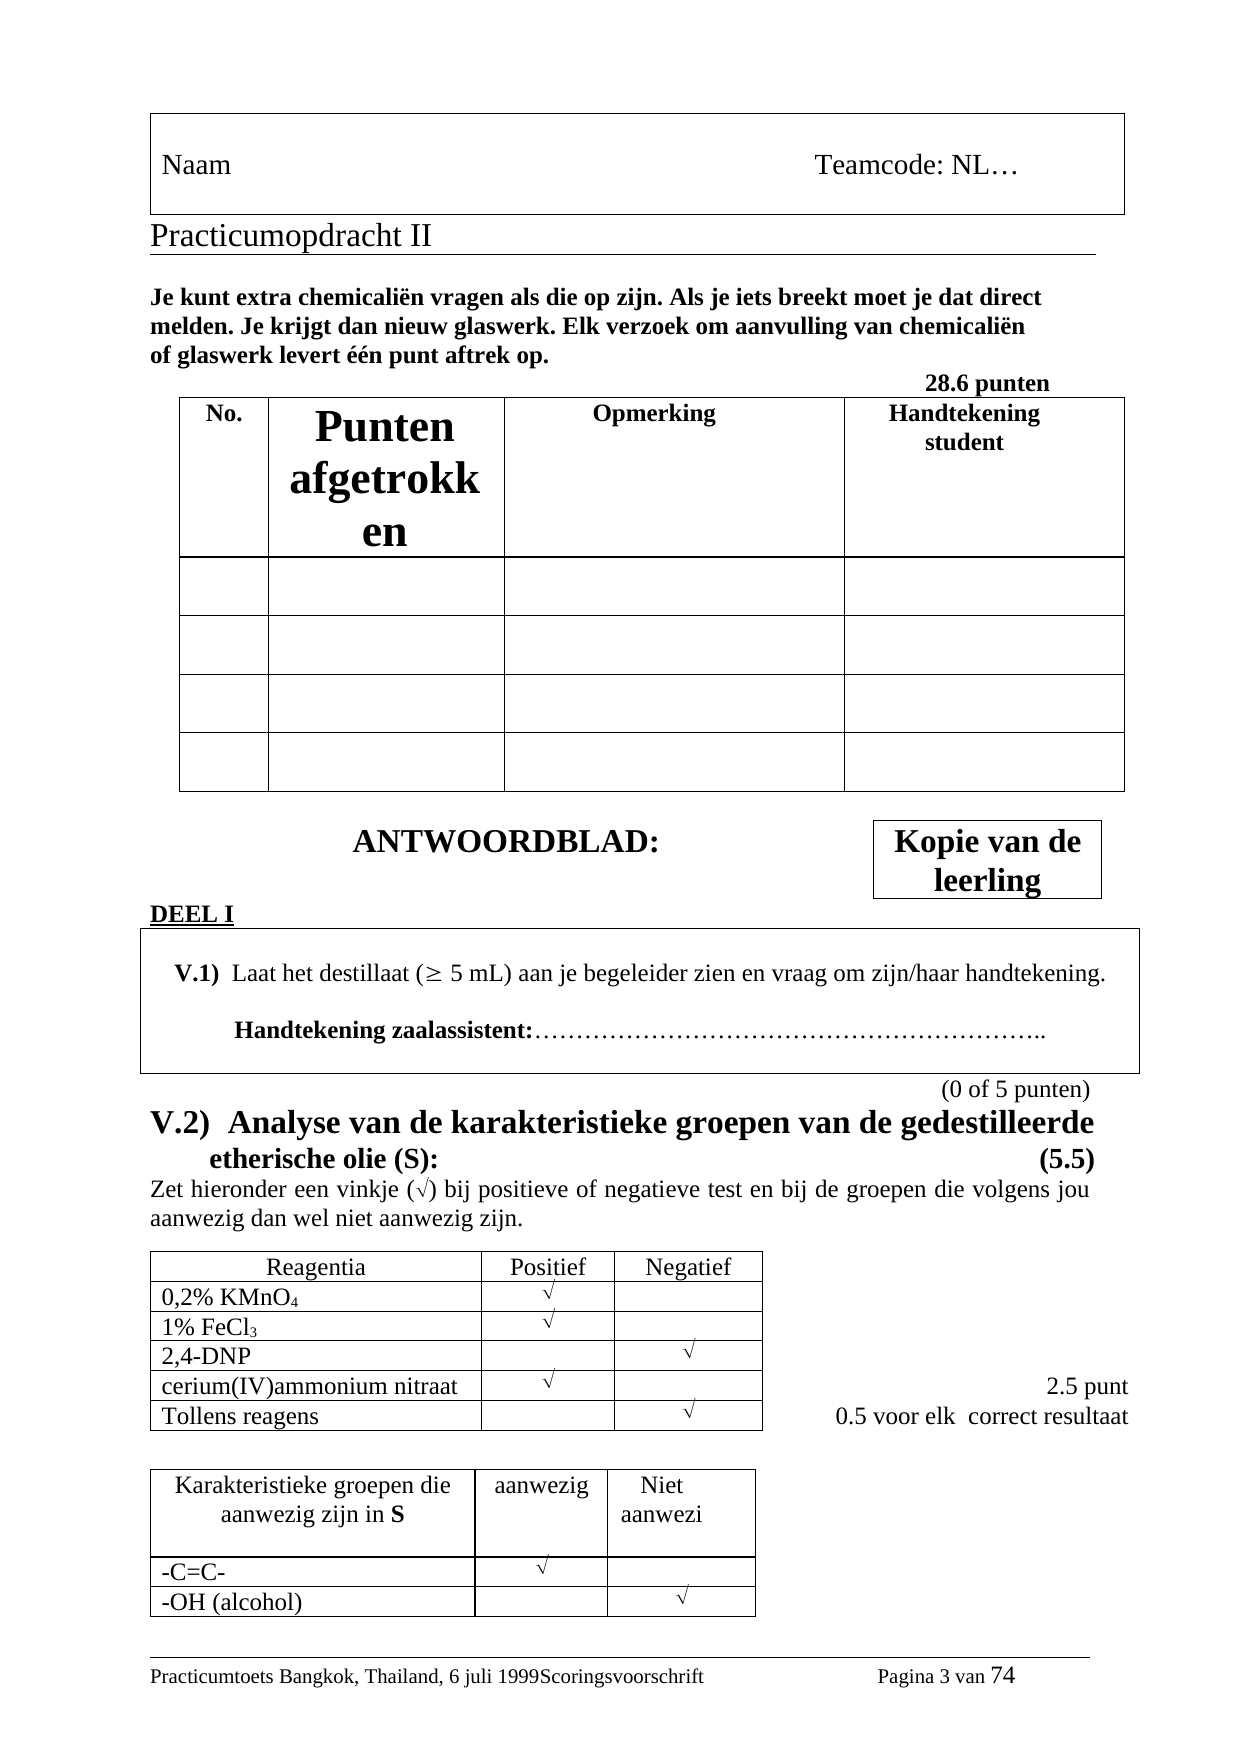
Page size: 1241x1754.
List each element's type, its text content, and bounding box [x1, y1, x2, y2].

text etherische olie (S): (5.5) [150, 1141, 1090, 1174]
table_cell -OH (alcohol) [151, 1587, 474, 1616]
subtitle DEEL I [150, 899, 1090, 928]
table_cell [608, 1587, 755, 1616]
table_cell [615, 1341, 762, 1370]
text Zet hieronder een vinkje () bij positieve of negatieve test en bij de groepen die volgens jou aanwezig dan wel niet aanwezig zijn. [150, 1174, 1090, 1232]
table_cell [476, 1587, 607, 1616]
table_cell -C=C- [151, 1558, 474, 1586]
subtitle V.2) Analyse van de karakteristieke groepen van de gedestilleerde [150, 1102, 1090, 1141]
table_cell [505, 733, 844, 791]
table_cell [476, 1558, 607, 1586]
table_header aanwezig [476, 1470, 607, 1556]
table_cell [180, 616, 268, 673]
table_cell cerium(IV)ammonium nitraat [151, 1371, 481, 1400]
table_header Handtekening student [845, 398, 1124, 556]
table_header Reagentia [151, 1252, 481, 1281]
table_cell [505, 675, 844, 732]
text (0 of 5 punten) [150, 1074, 1090, 1102]
table_cell [845, 558, 1124, 615]
table_cell 2,4-DNP [151, 1341, 481, 1370]
table_header Opmerking [505, 398, 844, 556]
table_cell 1% FeCl3 [151, 1312, 481, 1340]
table_cell [269, 616, 504, 673]
table_header ANTWOORDBLAD: [139, 820, 873, 898]
table_cell [180, 733, 268, 791]
table_cell 2.5 punt [763, 1370, 1139, 1400]
table_cell Tollens reagens [151, 1401, 481, 1430]
table_cell [845, 675, 1124, 732]
table_cell [615, 1282, 762, 1311]
table_cell [615, 1371, 762, 1400]
table_cell [482, 1282, 614, 1311]
table_cell 0,2% KMnO4 [151, 1282, 481, 1311]
table_cell [482, 1371, 614, 1400]
table_cell [269, 733, 504, 791]
table_cell [482, 1401, 614, 1430]
table_cell [269, 558, 504, 615]
table_header V.1) Laat het destillaat ( 5 mL) aan je begeleider zien en vraag om zijn/haar handtekening. Handtekening zaalassistent:…………………………………………………….. [141, 929, 1139, 1073]
table_cell [505, 558, 844, 615]
table_cell [615, 1401, 762, 1430]
table_header Punten afgetrokken [269, 398, 504, 556]
text Je kunt extra chemicaliën vragen als die op zijn. Als je iets breekt moet je dat direct melden. Je krijgt dan nieuw glaswerk. Elk verzoek om aanvulling van chemicaliën of glaswerk levert één punt aftrek op. [150, 282, 1050, 368]
table_cell [505, 616, 844, 673]
table_cell [482, 1312, 614, 1340]
table_cell [615, 1312, 762, 1340]
table_header Negatief [615, 1252, 762, 1281]
table_cell [482, 1341, 614, 1370]
table_header No. [180, 398, 268, 556]
table_cell [180, 558, 268, 615]
table_cell [608, 1558, 755, 1586]
table_header Niet aanwezig [608, 1470, 755, 1556]
table_cell 0.5 voor elk correct resultaat [763, 1400, 1139, 1430]
table_cell [845, 616, 1124, 673]
table_cell [269, 675, 504, 732]
text 28.6 punten [150, 368, 1050, 397]
table_header Positief [482, 1252, 614, 1281]
table_cell [180, 675, 268, 732]
table_header Kopie van de leerling [874, 821, 1101, 898]
table_cell [845, 733, 1124, 791]
table_header Karakteristieke groepen die aanwezig zijn in S [151, 1470, 474, 1556]
